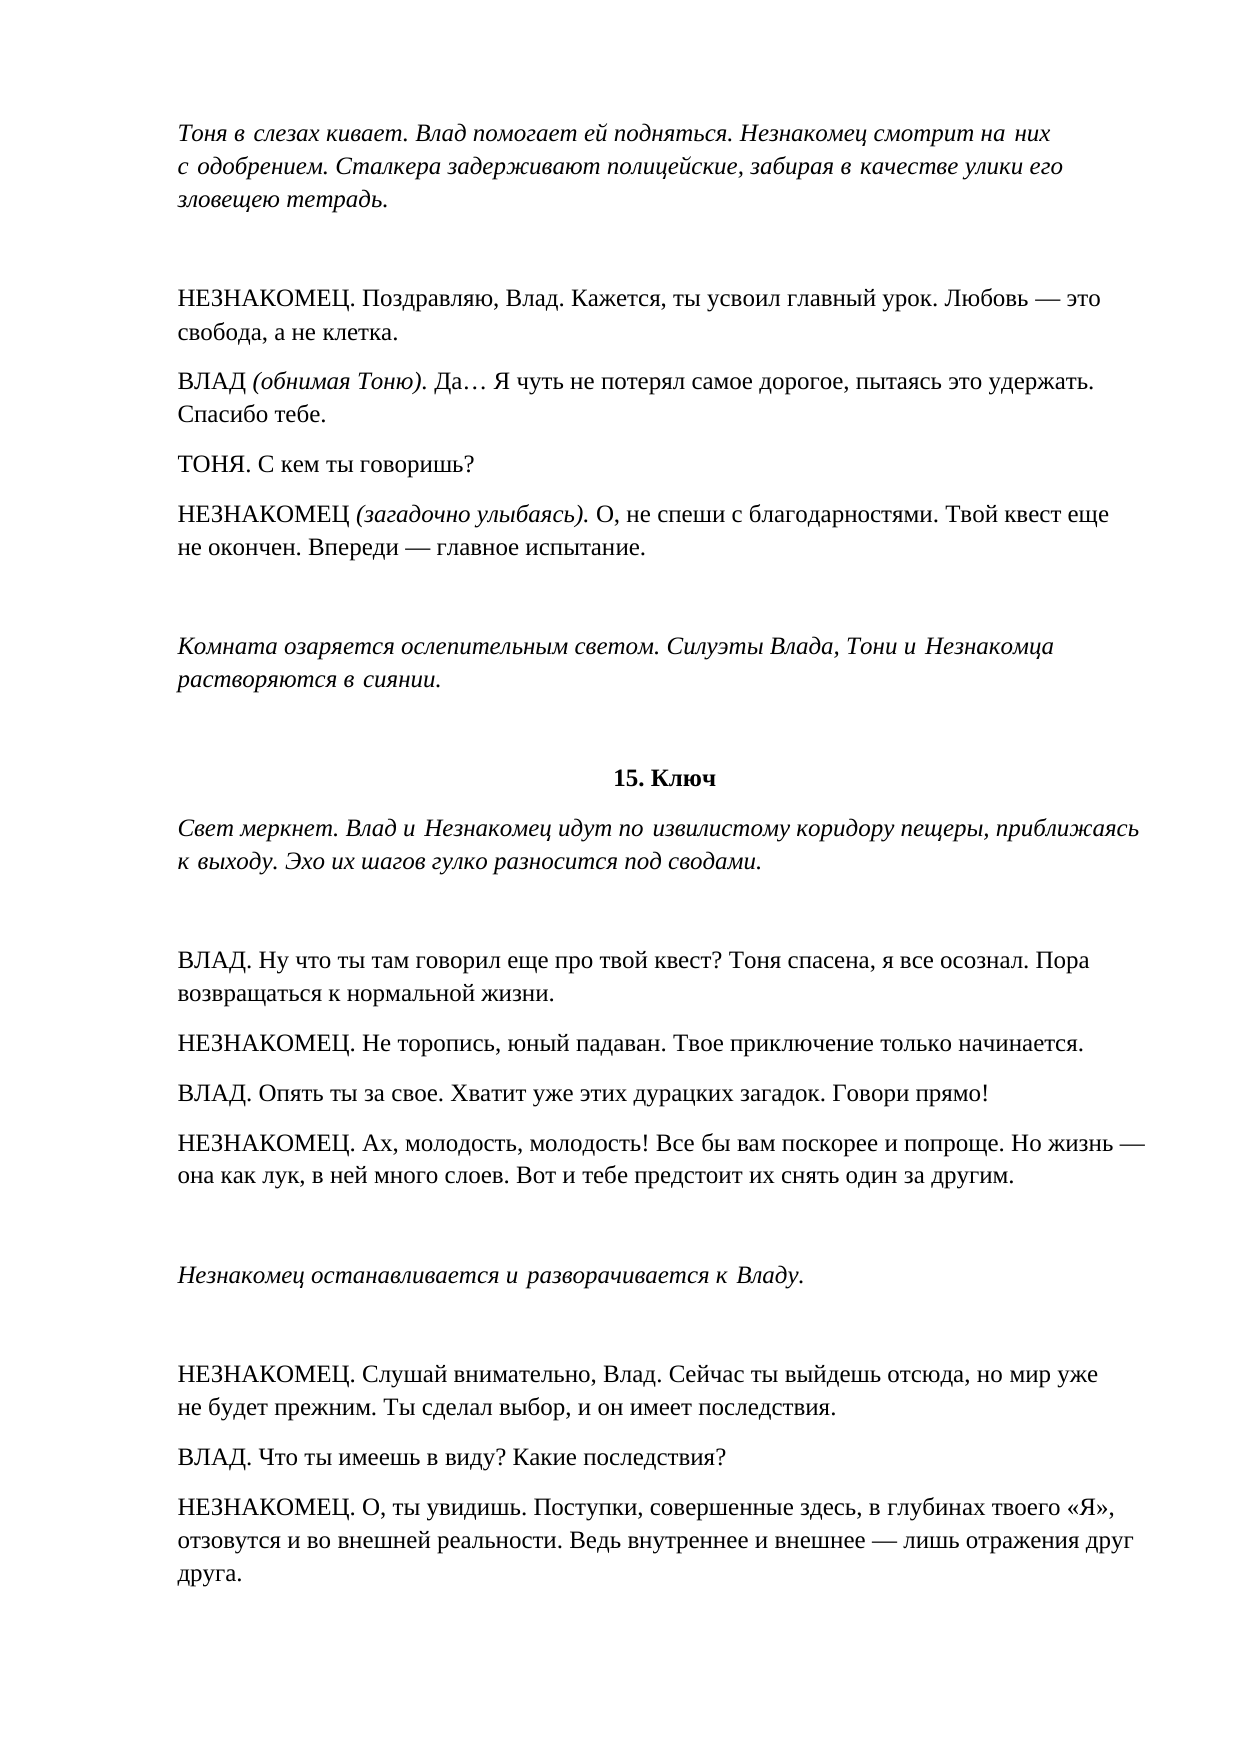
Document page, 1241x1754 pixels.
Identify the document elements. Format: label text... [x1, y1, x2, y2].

text НЕЗНАКОМЕЦ. Поздравляю, Влад. Кажется, ты усвоил главный урок. Любовь — это свобода, а не клетка. [177, 283, 1152, 345]
text ВЛАД. Опять ты за свое. Хватит уже этих дурацких загадок. Говори прямо! [177, 1078, 1152, 1107]
text Свет меркнет. Влад и Незнакомец идут по извилистому коридору пещеры, приближаясь к выходу. Эхо их шагов гулко разносится под сводами. [177, 813, 1152, 875]
text НЕЗНАКОМЕЦ. О, ты увидишь. Поступки, совершенные здесь, в глубинах твоего «Я», отзовутся и во внешней реальности. Ведь внутреннее и внешнее — лишь отражения друг друга. [177, 1492, 1152, 1587]
text ВЛАД. Что ты имеешь в виду? Какие последствия? [177, 1442, 1152, 1471]
text Незнакомец останавливается и разворачивается к Владу. [177, 1260, 1152, 1289]
text Тоня в слезах кивает. Влад помогает ей подняться. Незнакомец смотрит на них с одобрением. Сталкера задерживают полицейские, забирая в качестве улики его зловещею тетрадь. [177, 118, 1152, 213]
text НЕЗНАКОМЕЦ (загадочно улыбаясь). О, не спеши с благодарностями. Твой квест еще не окончен. Впереди — главное испытание. [177, 499, 1152, 560]
text НЕЗНАКОМЕЦ. Не торопись, юный падаван. Твое приключение только начинается. [177, 1028, 1152, 1057]
text 15. Ключ [177, 763, 1152, 792]
text НЕЗНАКОМЕЦ. Ах, молодость, молодость! Все бы вам поскорее и попроще. Но жизнь — она как лук, в ней много слоев. Вот и тебе предстоит их снять один за другим. [177, 1128, 1152, 1189]
text Комната озаряется ослепительным светом. Силуэты Влада, Тони и Незнакомца растворяются в сиянии. [177, 631, 1152, 693]
text ВЛАД. Ну что ты там говорил еще про твой квест? Тоня спасена, я все осознал. Пора возвращаться к нормальной жизни. [177, 946, 1152, 1007]
text ВЛАД (обнимая Тоню). Да… Я чуть не потерял самое дорогое, пытаясь это удержать. Спасибо тебе. [177, 366, 1152, 428]
text НЕЗНАКОМЕЦ. Слушай внимательно, Влад. Сейчас ты выйдешь отсюда, но мир уже не будет прежним. Ты сделал выбор, и он имеет последствия. [177, 1359, 1152, 1421]
text ТОНЯ. С кем ты говоришь? [177, 449, 1152, 478]
